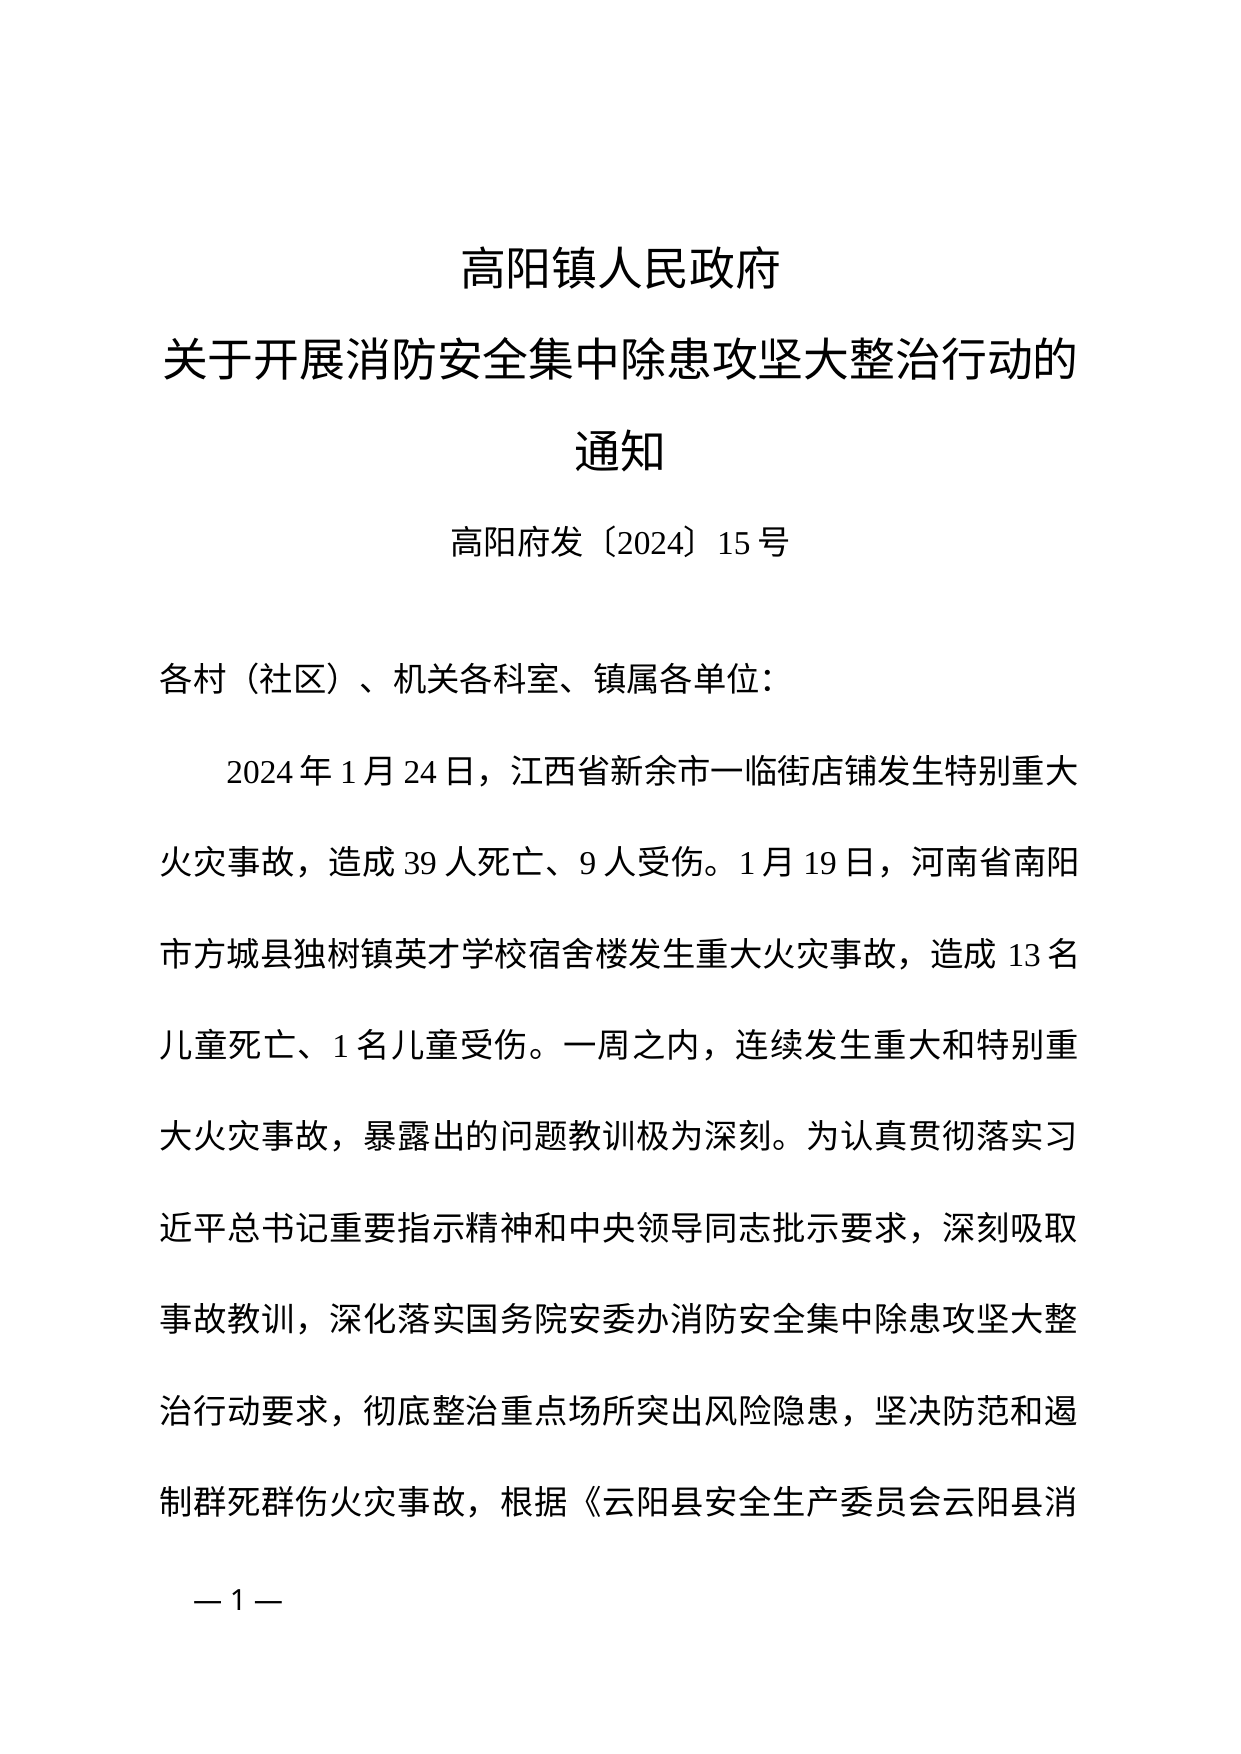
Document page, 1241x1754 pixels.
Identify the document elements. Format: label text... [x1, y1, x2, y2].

text 各村（社区）、机关各科室、镇属各单位： [159, 631, 1081, 723]
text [159, 723, 1081, 1546]
text 高阳府发〔2024〕15号 [159, 494, 1081, 586]
text 高阳镇人民政府 [159, 220, 1081, 311]
text 关于开展消防安全集中除患攻坚大整治行动的通知 [159, 311, 1081, 494]
